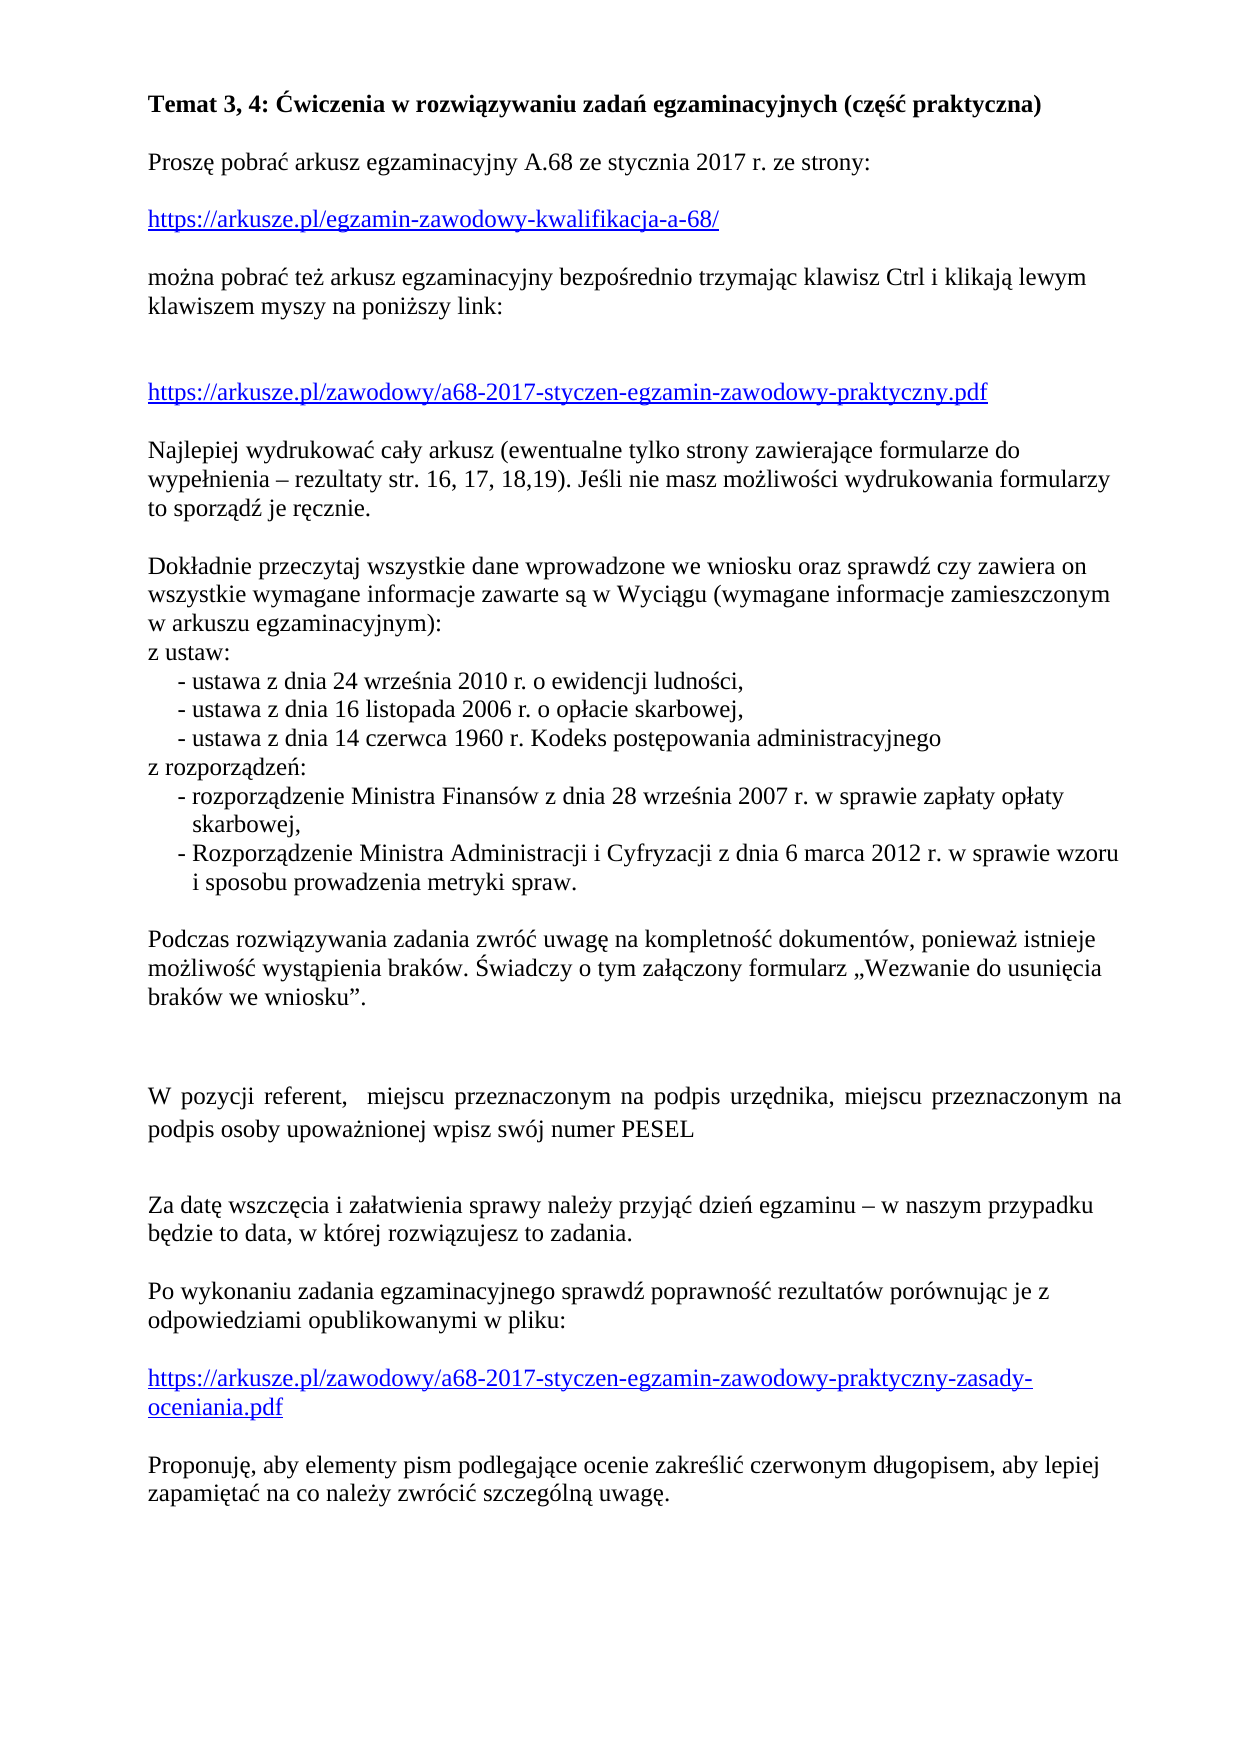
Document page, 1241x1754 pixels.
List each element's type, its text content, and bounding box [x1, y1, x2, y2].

subtitle Dokładnie przeczytaj wszystkie dane wprowadzone we wniosku oraz sprawdź czy zawiera on wszystkie wymagane informacje zawarte są w Wyciągu (wymagane informacje zamieszczonym w arkuszu egzaminacyjnym): [148, 551, 1122, 637]
text https://arkusze.pl/egzamin-zawodowy-kwalifikacja-a-68/ [148, 204, 1122, 233]
subtitle Proponuję, aby elementy pism podlegające ocenie zakreślić czerwonym długopisem, aby lepiej zapamiętać na co należy zwrócić szczególną uwagę. [148, 1450, 1122, 1507]
text Podczas rozwiązywania zadania zwróć uwagę na kompletność dokumentów, ponieważ istnieje możliwość wystąpienia braków. Świadczy o tym załączony formularz „Wezwanie do usunięcia braków we wniosku”. [148, 924, 1122, 1011]
subtitle Temat 3, 4: Ćwiczenia w rozwiązywaniu zadań egzaminacyjnych (część praktyczna) [148, 89, 1122, 117]
subtitle - rozporządzenie Ministra Finansów z dnia 28 września 2007 r. w sprawie zapłaty opłaty skarbowej, [177, 781, 1122, 838]
subtitle Za datę wszczęcia i załatwienia sprawy należy przyjąć dzień egzaminu – w naszym przypadku będzie to data, w której rozwiązujesz to zadania. [148, 1190, 1122, 1247]
text można pobrać też arkusz egzaminacyjny bezpośrednio trzymając klawisz Ctrl i klikają lewym klawiszem myszy na poniższy link: [148, 262, 1122, 319]
subtitle - ustawa z dnia 16 listopada 2006 r. o opłacie skarbowej, [177, 694, 1122, 723]
subtitle z ustaw: [148, 637, 1122, 666]
subtitle Po wykonaniu zadania egzaminacyjnego sprawdź poprawność rezultatów porównując je z odpowiedziami opublikowanymi w pliku: [148, 1276, 1122, 1334]
subtitle - ustawa z dnia 24 września 2010 r. o ewidencji ludności, [177, 666, 1122, 694]
subtitle https://arkusze.pl/zawodowy/a68-2017-styczen-egzamin-zawodowy-praktyczny.pdf [148, 377, 1122, 406]
subtitle https://arkusze.pl/zawodowy/a68-2017-styczen-egzamin-zawodowy-praktyczny-zasady-oceniania.pdf [148, 1363, 1122, 1421]
subtitle z rozporządzeń: [148, 752, 1122, 781]
subtitle Proszę pobrać arkusz egzaminacyjny A.68 ze stycznia 2017 r. ze strony: [148, 147, 1122, 175]
subtitle - ustawa z dnia 14 czerwca 1960 r. Kodeks postępowania administracyjnego [177, 723, 1122, 752]
subtitle - Rozporządzenie Ministra Administracji i Cyfryzacji z dnia 6 marca 2012 r. w sprawie wzoru i sposobu prowadzenia metryki spraw. [177, 838, 1122, 896]
text W pozycji referent, miejscu przeznaczonym na podpis urzędnika, miejscu przeznaczonym na podpis osoby upoważnionej wpisz swój numer PESEL [148, 1078, 1122, 1144]
subtitle Najlepiej wydrukować cały arkusz (ewentualne tylko strony zawierające formularze do wypełnienia – rezultaty str. 16, 17, 18,19). Jeśli nie masz możliwości wydrukowania formularzy to sporządź je ręcznie. [148, 435, 1122, 522]
